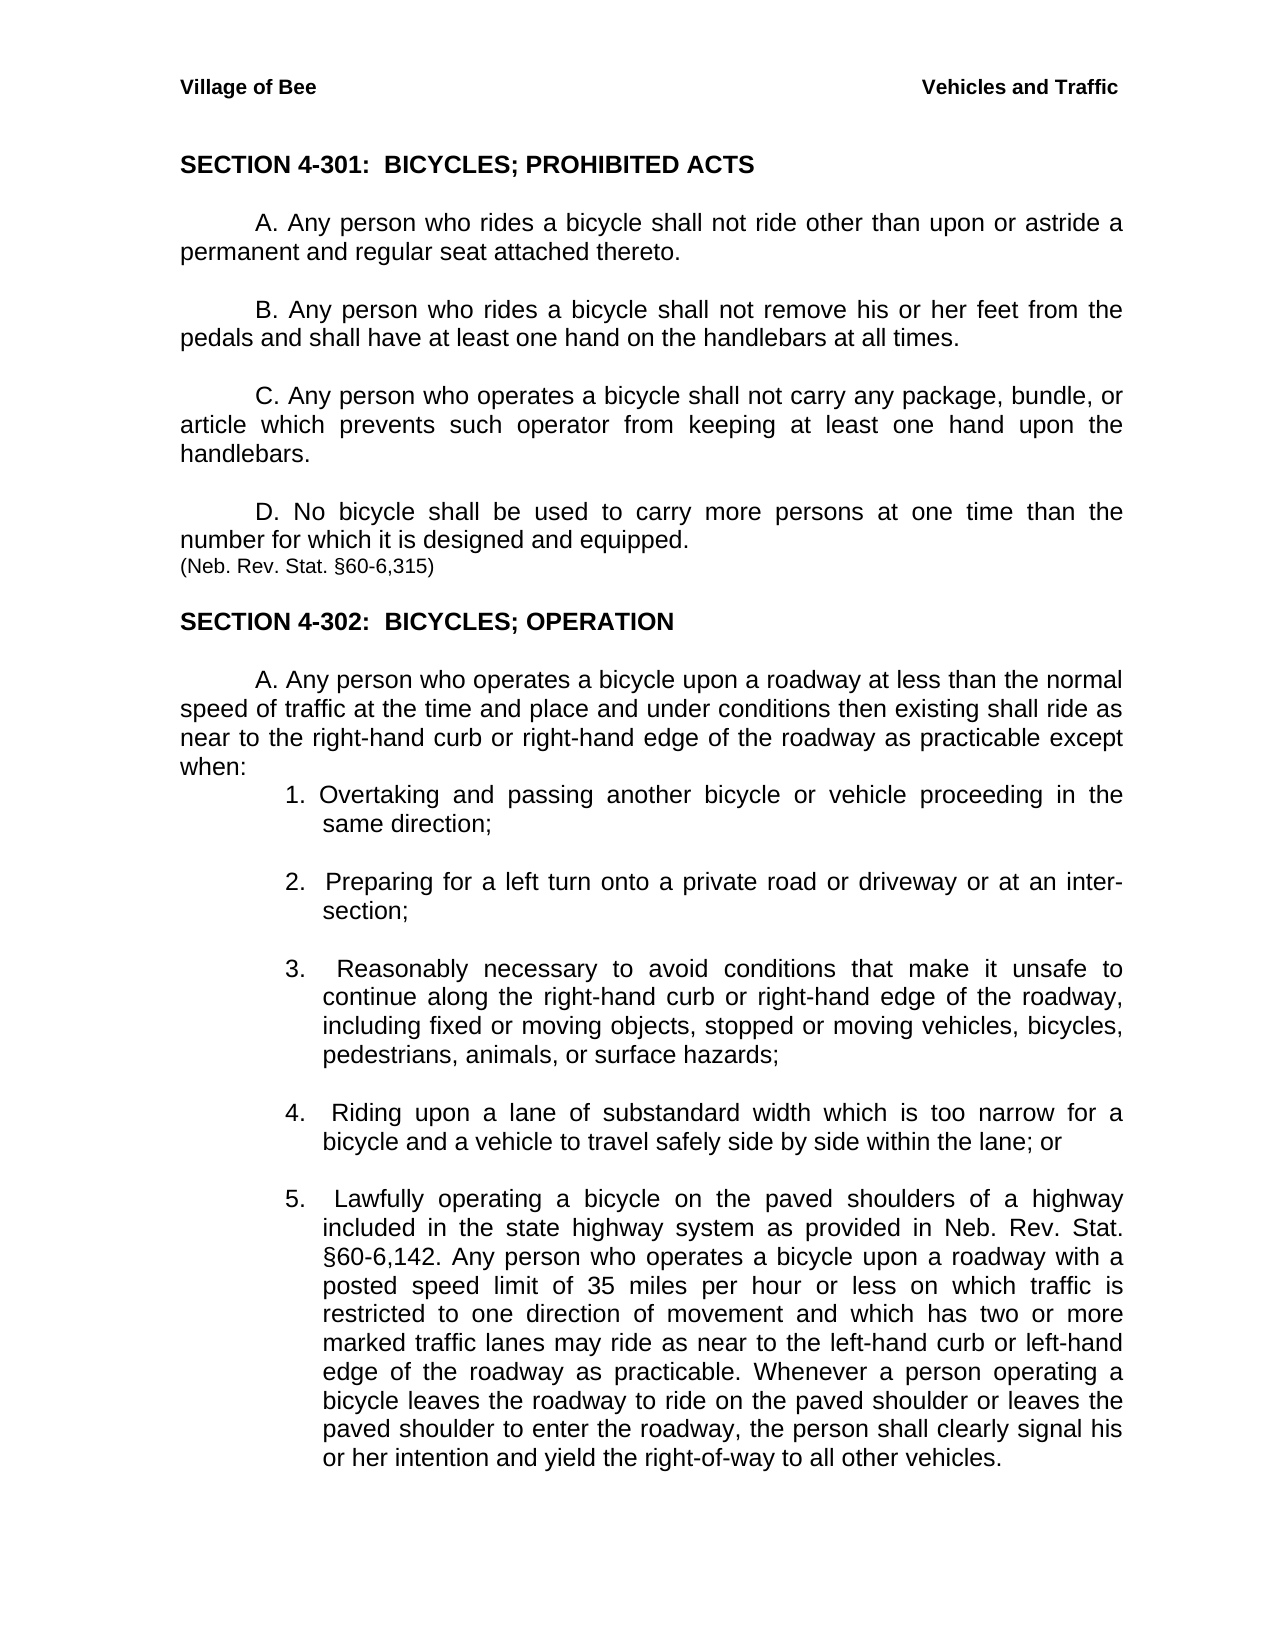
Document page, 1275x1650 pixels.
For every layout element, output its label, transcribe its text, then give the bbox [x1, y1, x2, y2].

subtitle SECTION 4-301: BICYCLES; PROHIBITED ACTS [180, 150, 1125, 179]
text (Neb. Rev. Stat. §60-6,315) [180, 554, 1125, 578]
text 2. Preparing for a left turn onto a private road or driveway or at an inter-section; [285, 867, 1125, 924]
text 3. Reasonably necessary to avoid conditions that make it unsafe to continue along the right-hand curb or right-hand edge of the roadway, including fixed or moving objects, stopped or moving vehicles, bicycles, pedestrians, animals, or surface hazards; [285, 953, 1125, 1068]
text C. Any person who operates a bicycle shall not carry any package, bundle, or article which prevents such operator from keeping at least one hand upon the handlebars. [180, 381, 1125, 467]
text 5. Lawfully operating a bicycle on the paved shoulders of a highway included in the state highway system as provided in Neb. Rev. Stat. §60-6,142. Any person who operates a bicycle upon a roadway with a posted speed limit of 35 miles per hour or less on which traffic is restricted to one direction of movement and which has two or more marked traffic lanes may ride as near to the left-hand curb or left-hand edge of the roadway as practicable. Whenever a person operating a bicycle leaves the roadway to ride on the paved shoulder or leaves the paved shoulder to enter the roadway, the person shall clearly signal his or her intention and yield the right-of-way to all other vehicles. [285, 1184, 1125, 1472]
text D. No bicycle shall be used to carry more persons at one time than the number for which it is designed and equipped. [180, 497, 1125, 554]
text A. Any person who operates a bicycle upon a roadway at less than the normal speed of traffic at the time and place and under conditions then existing shall ride as near to the right-hand curb or right-hand edge of the roadway as practicable except when: [180, 665, 1125, 780]
text 4. Riding upon a lane of substandard width which is too narrow for a bicycle and a vehicle to travel safely side by side within the lane; or [285, 1098, 1125, 1155]
text 1. Overtaking and passing another bicycle or vehicle proceeding in the same direction; [285, 780, 1125, 838]
text B. Any person who rides a bicycle shall not remove his or her feet from the pedals and shall have at least one hand on the handlebars at all times. [180, 294, 1125, 352]
text A. Any person who rides a bicycle shall not ride other than upon or astride a permanent and regular seat attached thereto. [180, 208, 1125, 265]
subtitle SECTION 4-302: BICYCLES; OPERATION [180, 607, 1125, 636]
